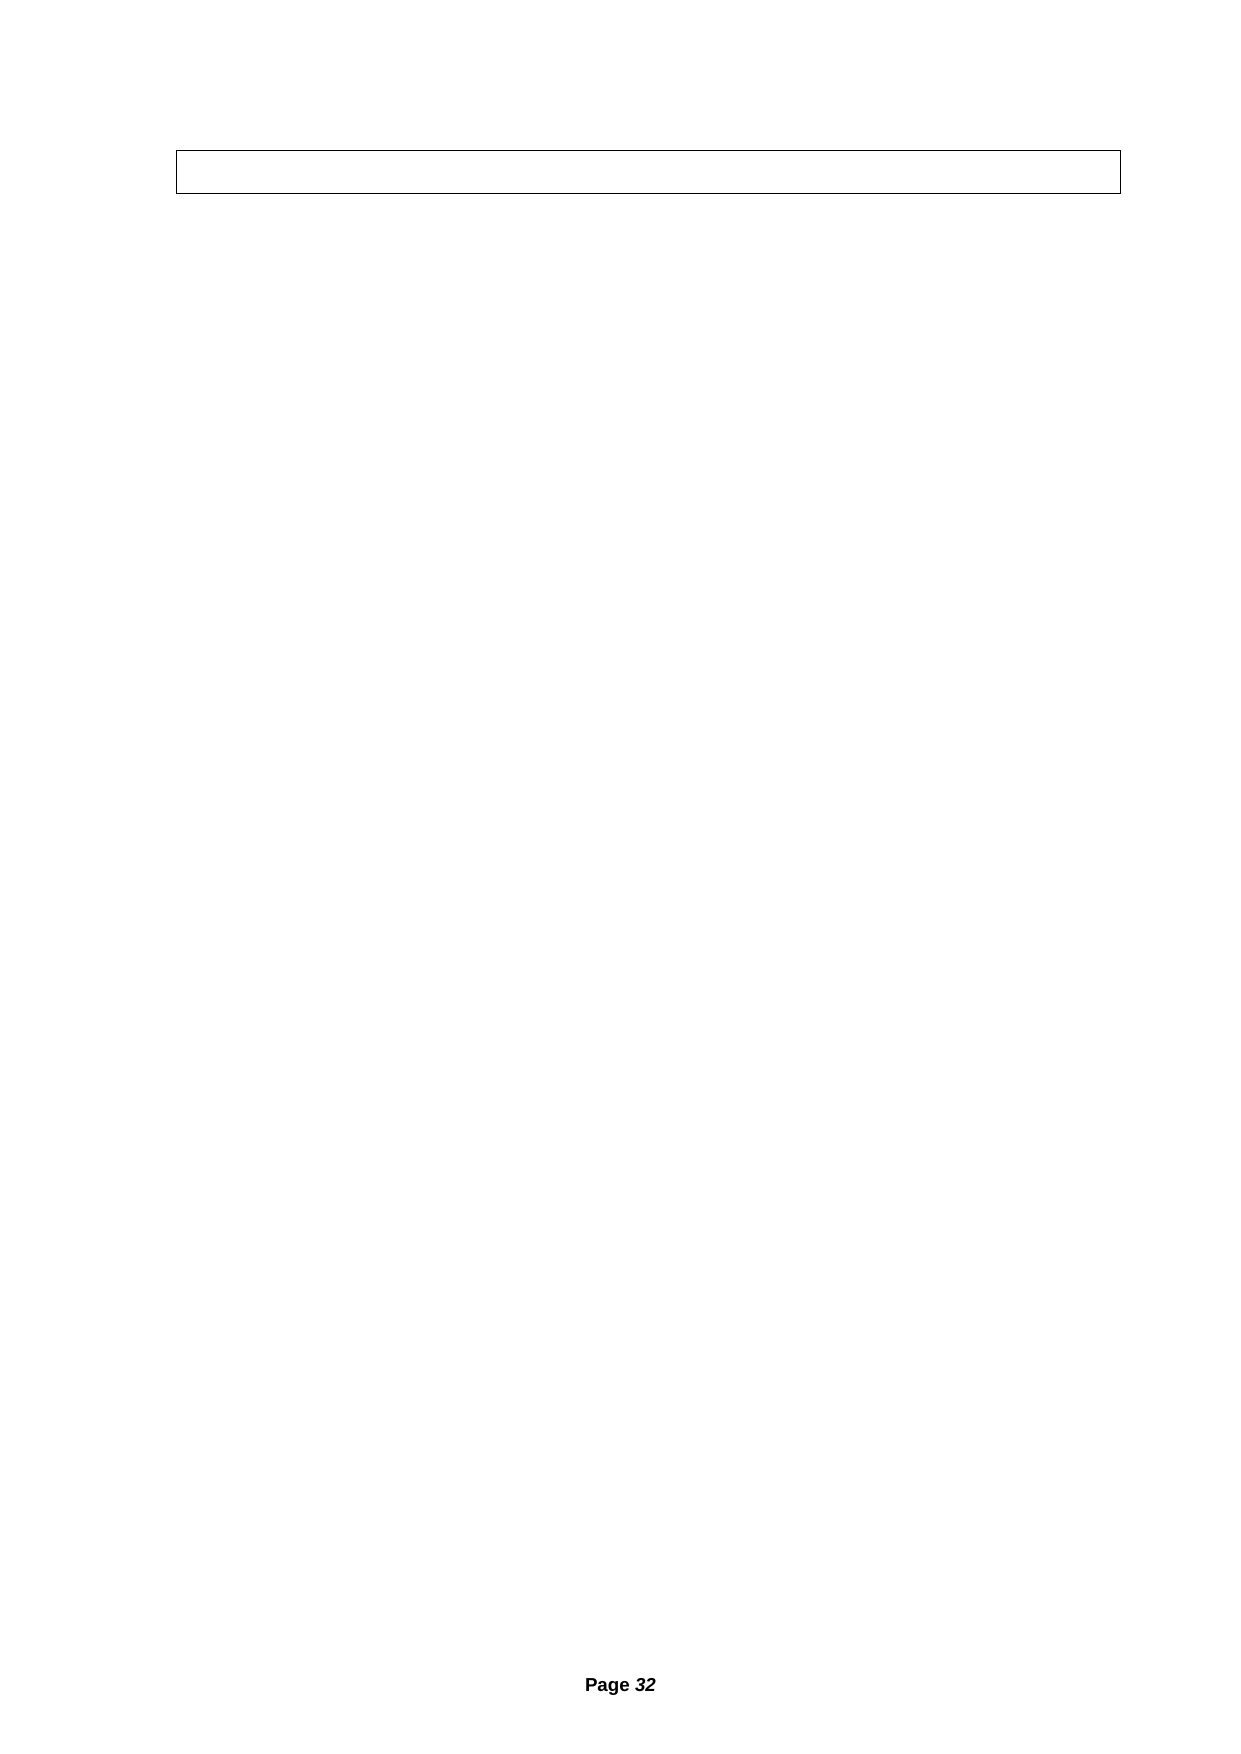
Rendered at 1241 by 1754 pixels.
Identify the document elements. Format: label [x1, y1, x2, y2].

table_header [177, 151, 1120, 192]
